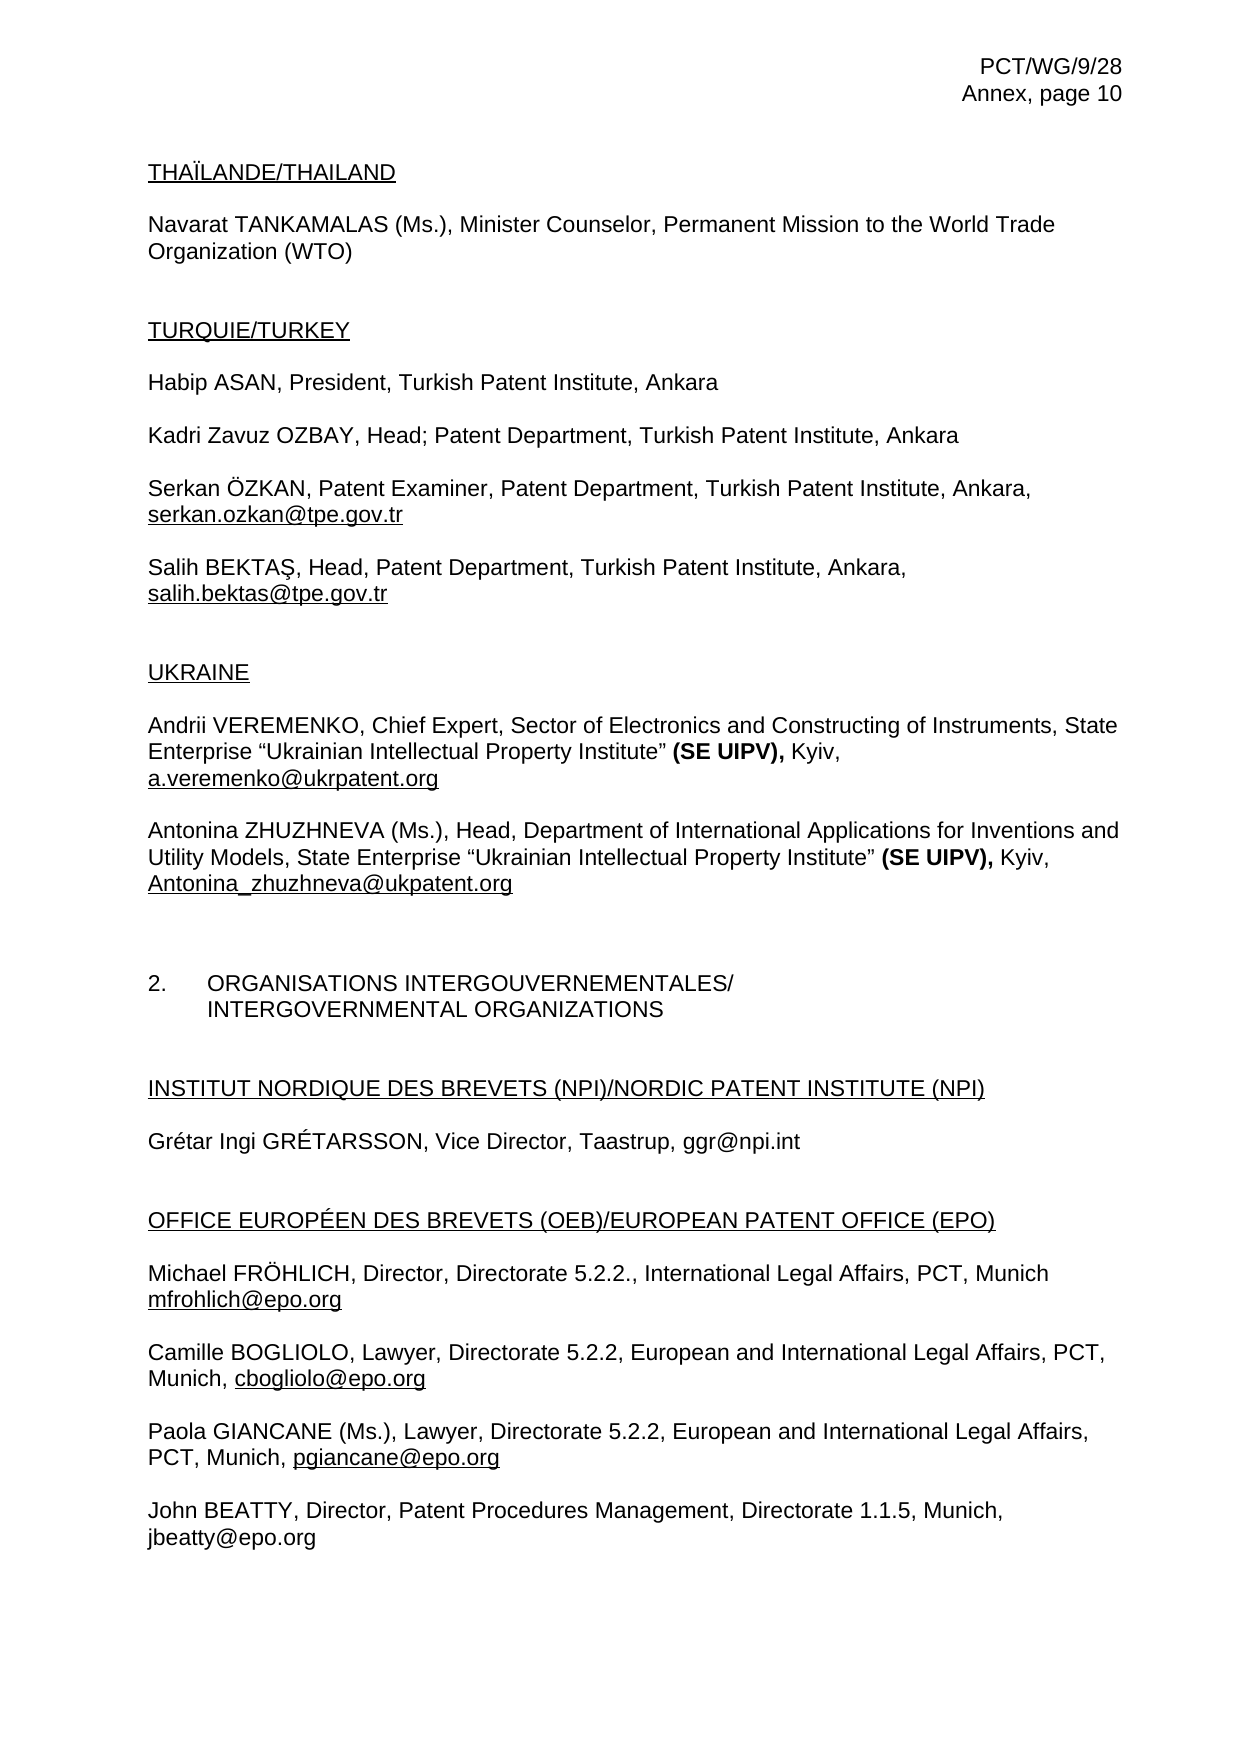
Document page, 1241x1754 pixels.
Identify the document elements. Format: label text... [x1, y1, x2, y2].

text Paola GIANCANE (Ms.), Lawyer, Directorate 5.2.2, European and International Legal Affairs, PCT, Munich, pgiancane@epo.org [148, 1418, 1122, 1471]
subtitle 2. ORGANISATIONS INTERGOUVERNEMENTALES/ INTERGOVERNMENTAL ORGANIZATIONS [148, 970, 1122, 1023]
text Habip ASAN, President, Turkish Patent Institute, Ankara [148, 369, 1122, 396]
text Serkan ÖZKAN, Patent Examiner, Patent Department, Turkish Patent Institute, Ankara, serkan.ozkan@tpe.gov.tr [148, 475, 1122, 527]
text John BEATTY, Director, Patent Procedures Management, Directorate 1.1.5, Munich, jbeatty@epo.org [148, 1497, 1122, 1550]
text Camille BOGLIOLO, Lawyer, Directorate 5.2.2, European and International Legal Affairs, PCT, Munich, cbogliolo@epo.org [148, 1339, 1122, 1392]
text Antonina ZHUZHNEVA (Ms.), Head, Department of International Applications for Inventions and Utility Models, State Enterprise “Ukrainian Intellectual Property Institute” (SE UIPV), Kyiv, Antonina_zhuzhneva@ukpatent.org [148, 817, 1122, 896]
text Andrii VEREMENKO, Chief Expert, Sector of Electronics and Constructing of Instruments, State Enterprise “Ukrainian Intellectual Property Institute” (SE UIPV), Kyiv, a.veremenko@ukrpatent.org [148, 712, 1122, 791]
text Michael FRÖHLICH, Director, Directorate 5.2.2., International Legal Affairs, PCT, Munich [148, 1260, 1122, 1286]
text UKRAINE [148, 659, 1122, 686]
text THAÏLANDE/THAILAND [148, 158, 1122, 185]
text Kadri Zavuz OZBAY, Head; Patent Department, Turkish Patent Institute, Ankara [148, 422, 1122, 448]
text INSTITUT NORDIQUE DES BREVETS (NPI)/NORDIC PATENT INSTITUTE (NPI) [148, 1075, 1122, 1102]
text Grétar Ingi GRÉTARSSON, Vice Director, Taastrup, ggr@npi.int [148, 1128, 1122, 1154]
text TURQUIE/TURKEY [148, 317, 1122, 343]
text Navarat TANKAMALAS (Ms.), Minister Counselor, Permanent Mission to the World Trade Organization (WTO) [148, 211, 1122, 264]
text OFFICE EUROPÉEN DES BREVETS (OEB)/EUROPEAN PATENT OFFICE (EPO) [148, 1207, 1122, 1233]
text Salih BEKTAŞ, Head, Patent Department, Turkish Patent Institute, Ankara, salih.bektas@tpe.gov.tr [148, 554, 1122, 607]
text mfrohlich@epo.org [148, 1286, 1122, 1313]
